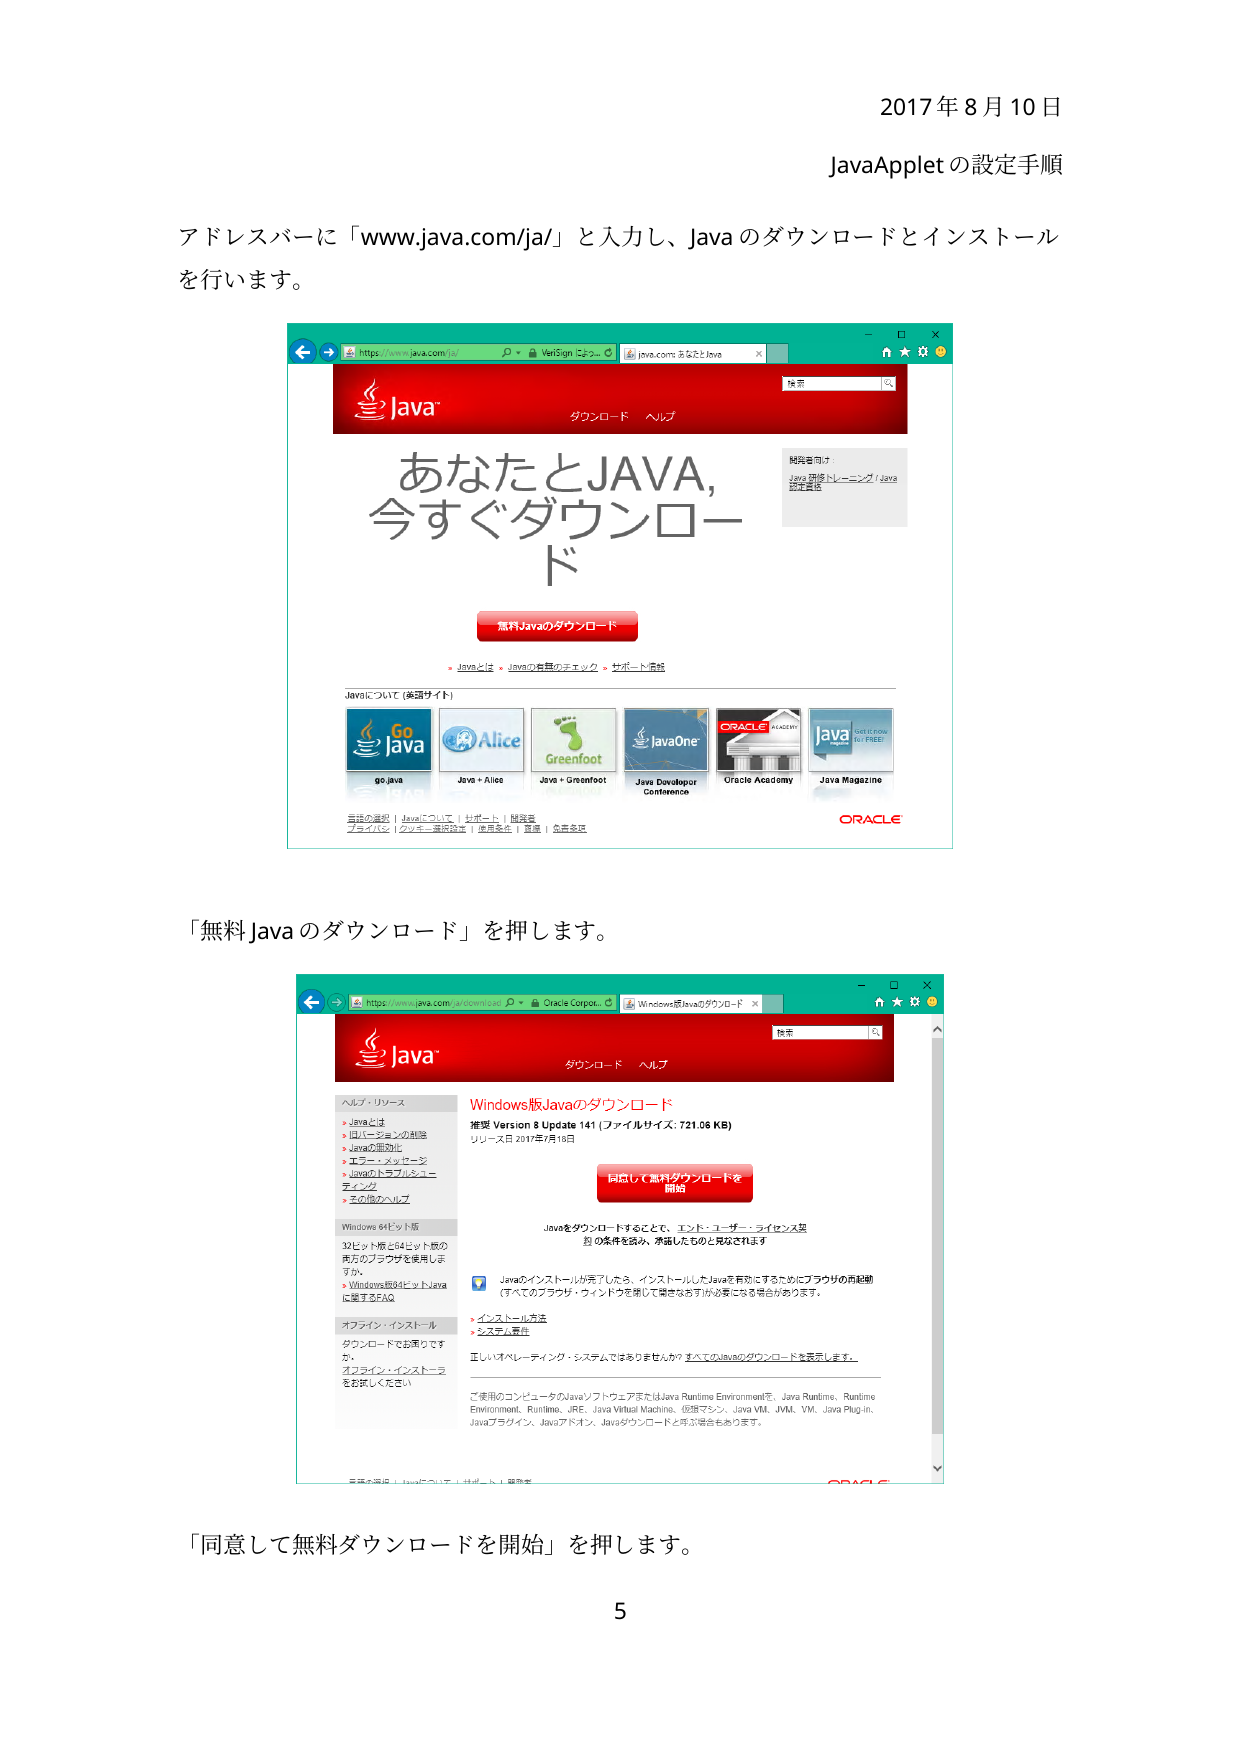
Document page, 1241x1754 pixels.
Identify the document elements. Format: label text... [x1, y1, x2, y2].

text アドレスバーに「www.java.com/ja/」と入力し、Javaのダウンロードとインストールを行います。 [177, 217, 1063, 297]
text 「同意して無料ダウンロードを開始」を押します。 [177, 1525, 1063, 1562]
text 「無料Javaのダウンロード」を押します。 [177, 911, 1063, 949]
picture [296, 974, 944, 1484]
picture [287, 323, 953, 849]
